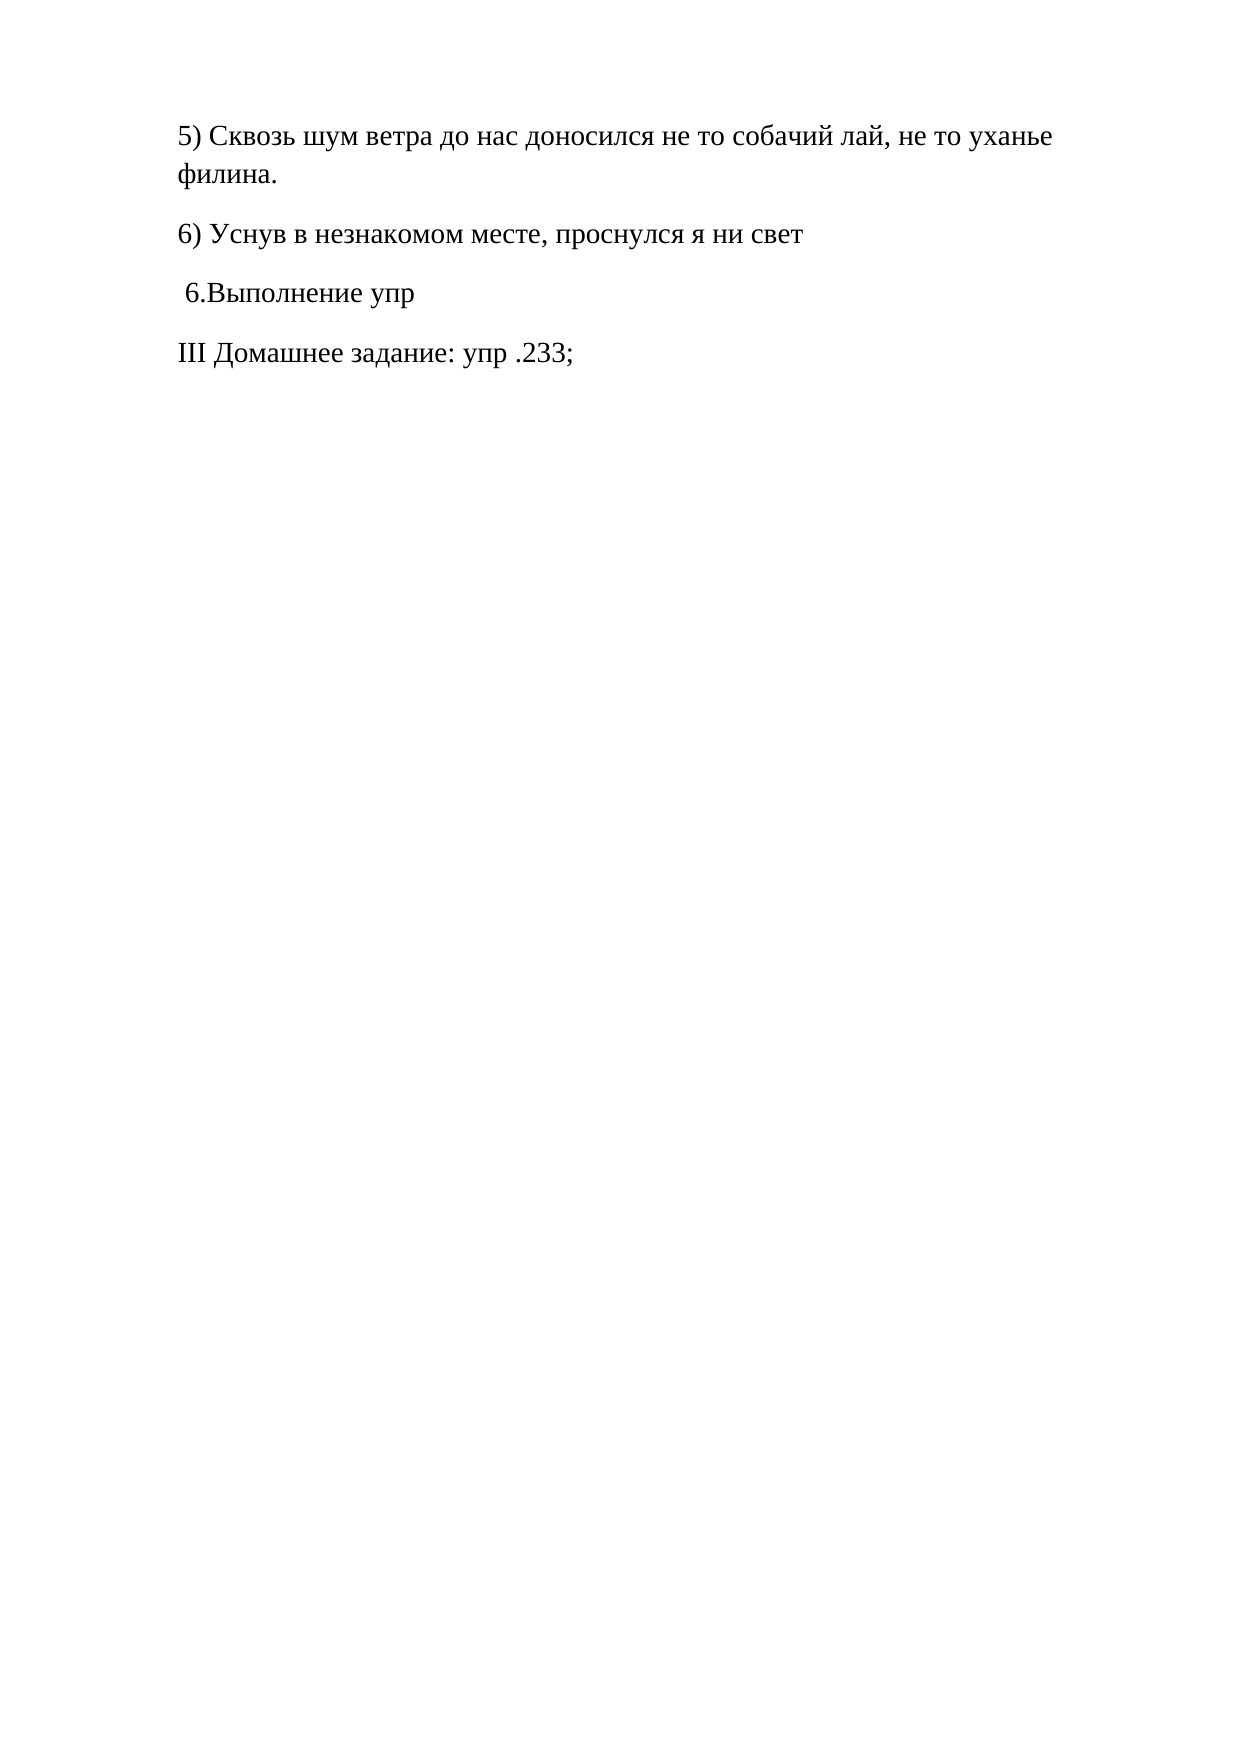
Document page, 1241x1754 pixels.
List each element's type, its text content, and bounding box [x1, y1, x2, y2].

text 6.Выполнение упр [177, 275, 1152, 309]
text 5) Сквозь шум ветра до нас доносился не то собачий лай, не то уханье филина. [177, 118, 1152, 190]
text III Домашнее задание: упр .233; [177, 335, 1152, 368]
text 6) Уснув в незнакомом месте, проснулся я ни свет [177, 216, 1152, 249]
